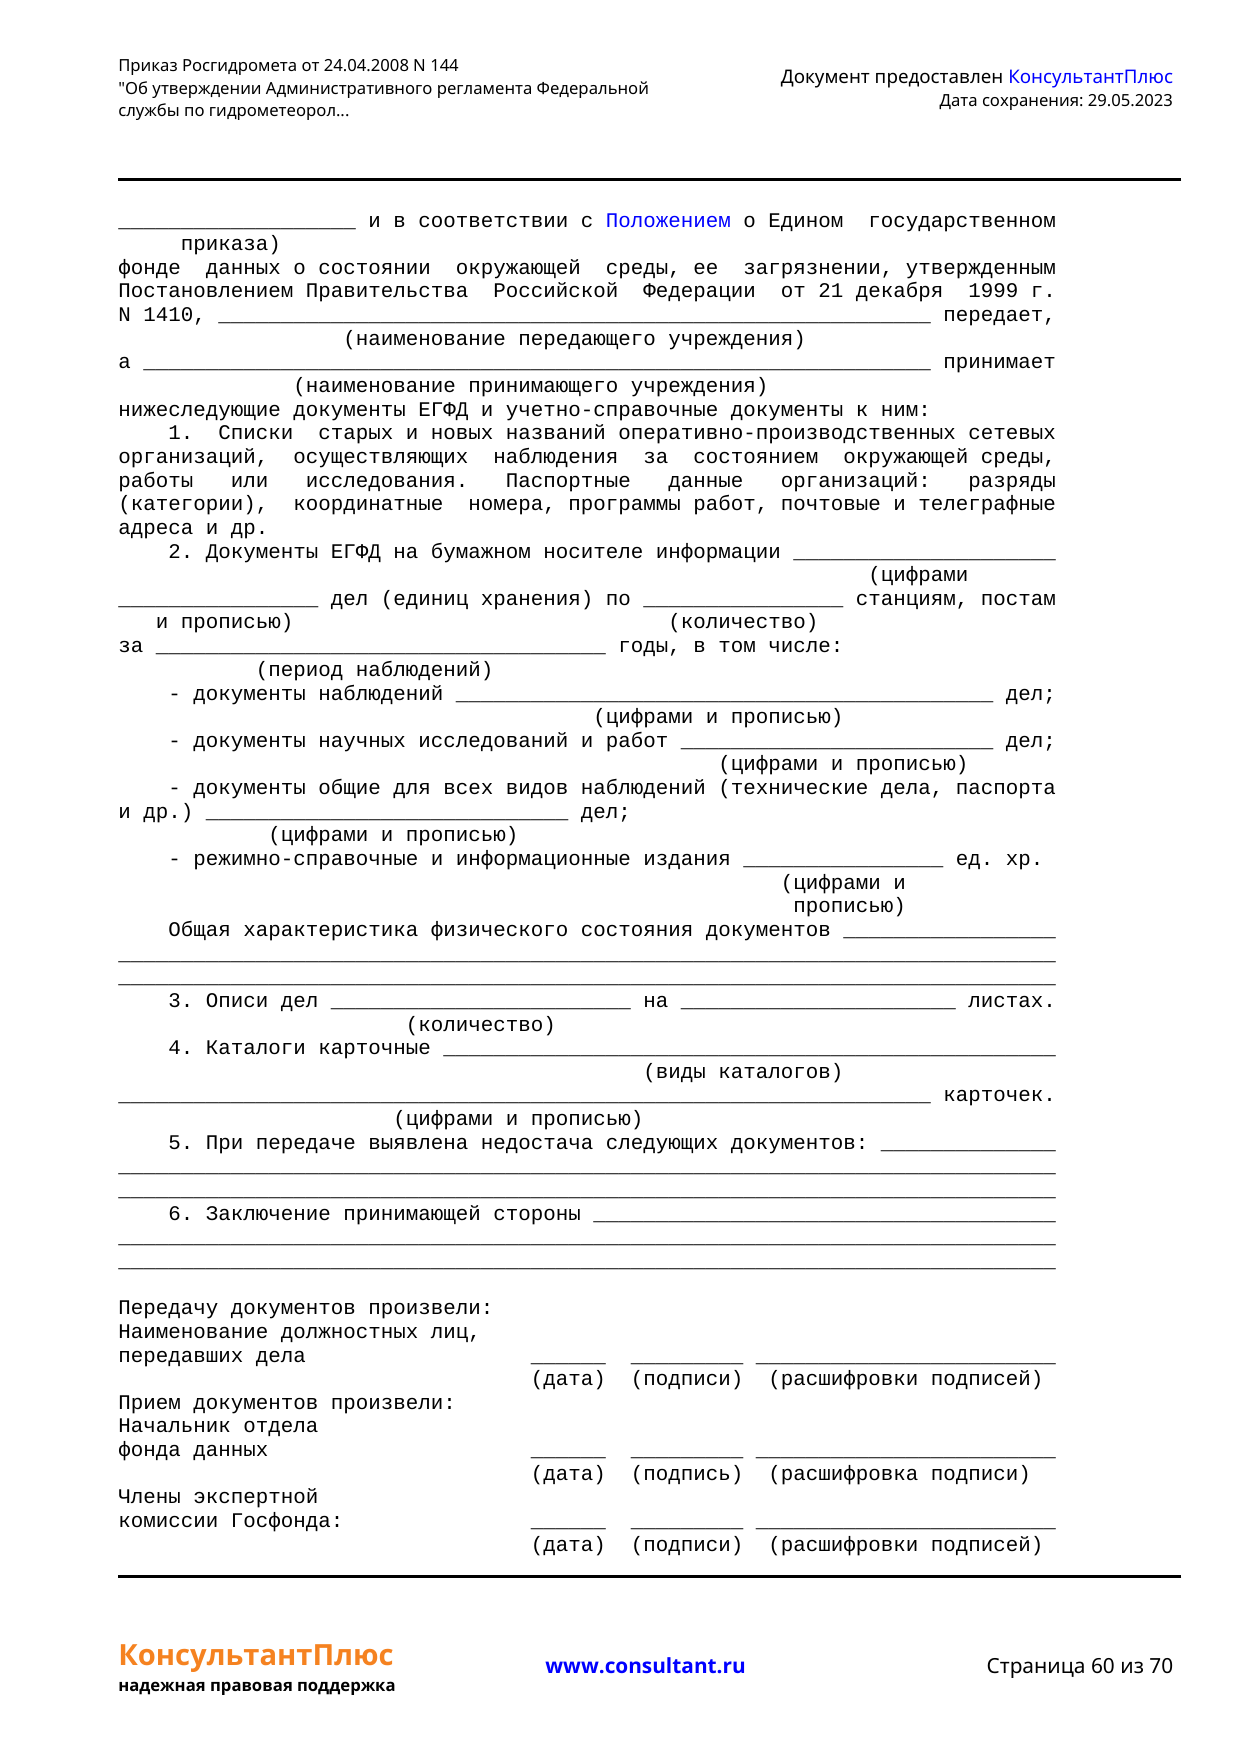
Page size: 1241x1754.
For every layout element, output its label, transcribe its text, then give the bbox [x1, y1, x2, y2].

text (виды каталогов) [118, 1061, 1181, 1084]
text (цифрами и [118, 872, 1181, 895]
text Начальник отдела [118, 1416, 1181, 1439]
text работы или исследования. Паспортные данные организаций: разряды [118, 470, 1181, 493]
text 4. Каталоги карточные _________________________________________________ [118, 1037, 1181, 1061]
text (дата) (подпись) (расшифровка подписи) [118, 1463, 1181, 1486]
text 2. Документы ЕГФД на бумажном носителе информации _____________________ [118, 541, 1181, 564]
text Общая характеристика физического состояния документов _________________ [118, 919, 1181, 943]
text - документы наблюдений ___________________________________________ дел; [118, 682, 1181, 706]
text (цифрами и прописью) [118, 706, 1181, 730]
text ___________________________________________________________________________ [118, 966, 1181, 990]
text (цифрами и прописью) [118, 1108, 1181, 1132]
text - документы научных исследований и работ _________________________ дел; [118, 730, 1181, 753]
text ________________ дел (единиц хранения) по ________________ станциям, постам [118, 588, 1181, 612]
text (наименование передающего учреждения) [118, 328, 1181, 351]
text ___________________ и в соответствии с Положением о Едином государственном [118, 209, 1181, 233]
text (период наблюдений) [118, 659, 1181, 682]
text ___________________________________________________________________________ [118, 943, 1181, 966]
text (цифрами и прописью) [118, 824, 1181, 848]
text (цифрами и прописью) [118, 753, 1181, 777]
text - документы общие для всех видов наблюдений (технические дела, паспорта [118, 777, 1181, 801]
text адреса и др. [118, 517, 1181, 541]
text прописью) [118, 895, 1181, 919]
text ___________________________________________________________________________ [118, 1179, 1181, 1203]
text а _______________________________________________________________ принимает [118, 351, 1181, 375]
text фонда данных ______ _________ ________________________ [118, 1439, 1181, 1463]
text Прием документов произвели: [118, 1392, 1181, 1416]
text 6. Заключение принимающей стороны _____________________________________ [118, 1203, 1181, 1226]
text организаций, осуществляющих наблюдения за состоянием окружающей среды, [118, 446, 1181, 470]
text (дата) (подписи) (расшифровки подписей) [118, 1368, 1181, 1392]
text _________________________________________________________________ карточек. [118, 1084, 1181, 1108]
text передавших дела ______ _________ ________________________ [118, 1344, 1181, 1368]
text ___________________________________________________________________________ [118, 1155, 1181, 1179]
text ___________________________________________________________________________ [118, 1226, 1181, 1250]
text (наименование принимающего учреждения) [118, 375, 1181, 399]
text (количество) [118, 1013, 1181, 1037]
text Члены экспертной [118, 1486, 1181, 1510]
text и прописью) (количество) [118, 612, 1181, 635]
text (цифрами [118, 564, 1181, 588]
text Передачу документов произвели: [118, 1297, 1181, 1321]
text (категории), координатные номера, программы работ, почтовые и телеграфные [118, 493, 1181, 517]
text комиссии Госфонда: ______ _________ ________________________ [118, 1510, 1181, 1534]
text Постановлением Правительства Российской Федерации от 21 декабря 1999 г. [118, 281, 1181, 304]
text 1. Списки старых и новых названий оперативно-производственных сетевых [118, 422, 1181, 446]
text - режимно-справочные и информационные издания ________________ ед. хр. [118, 848, 1181, 872]
text ___________________________________________________________________________ [118, 1250, 1181, 1274]
text 3. Описи дел ________________________ на ______________________ листах. [118, 990, 1181, 1013]
text и др.) _____________________________ дел; [118, 801, 1181, 824]
text за ____________________________________ годы, в том числе: [118, 635, 1181, 659]
text приказа) [118, 233, 1181, 257]
text N 1410, _________________________________________________________ передает, [118, 304, 1181, 328]
text нижеследующие документы ЕГФД и учетно-справочные документы к ним: [118, 399, 1181, 422]
text (дата) (подписи) (расшифровки подписей) [118, 1534, 1181, 1557]
text фонде данных о состоянии окружающей среды, ее загрязнении, утвержденным [118, 257, 1181, 281]
text 5. При передаче выявлена недостача следующих документов: ______________ [118, 1132, 1181, 1155]
text Наименование должностных лиц, [118, 1321, 1181, 1344]
